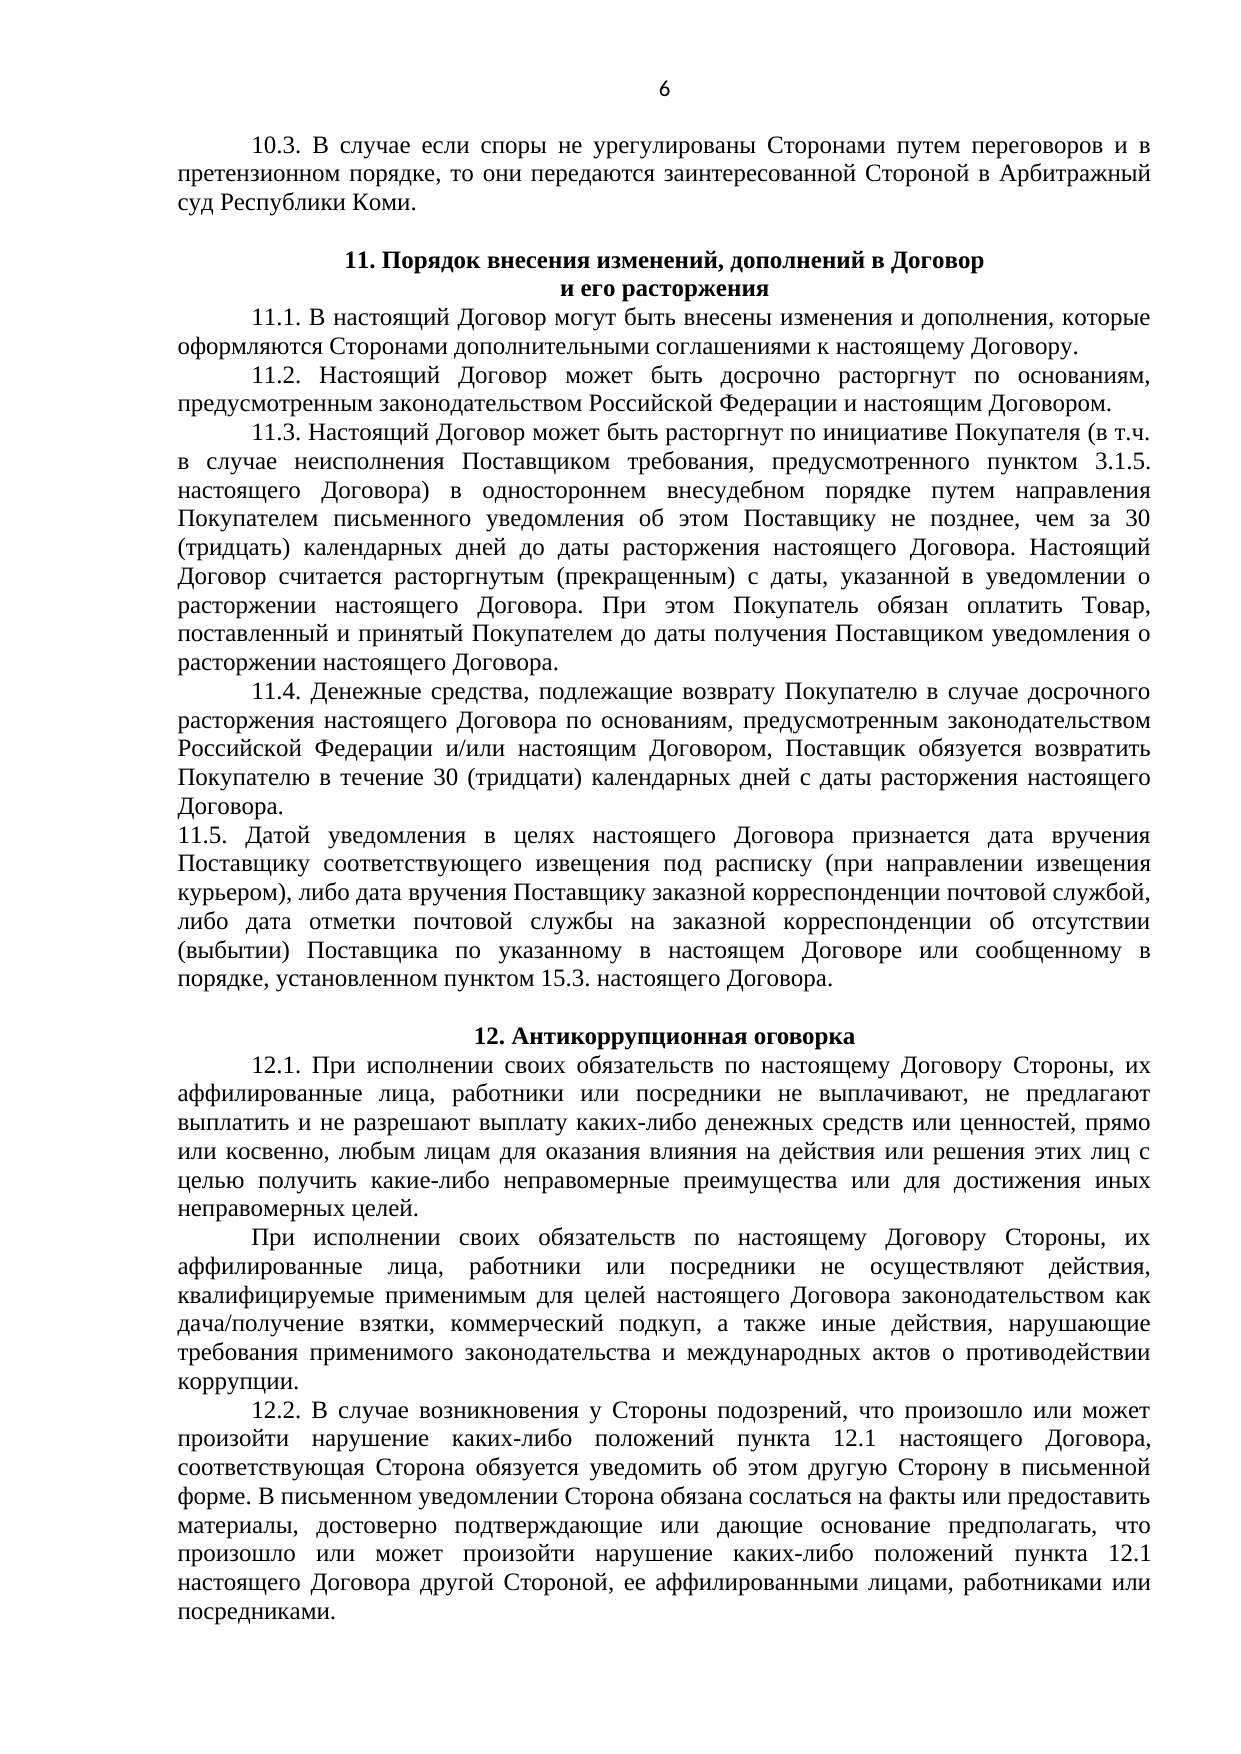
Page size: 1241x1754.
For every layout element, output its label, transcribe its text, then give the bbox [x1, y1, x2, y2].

text 11. Порядок внесения изменений, дополнений в Договор [177, 245, 1152, 273]
text 12. Антикоррупционная оговорка [177, 1021, 1152, 1050]
text 11.2. Настоящий Договор может быть досрочно расторгнут по основаниям, предусмотренным законодательством Российской Федерации и настоящим Договором. [177, 360, 1152, 417]
text 12.1. При исполнении своих обязательств по настоящему Договору Стороны, их аффилированные лица, работники или посредники не выплачивают, не предлагают выплатить и не разрешают выплату каких-либо денежных средств или ценностей, прямо или косвенно, любым лицам для оказания влияния на действия или решения этих лиц с целью получить какие-либо неправомерные преимущества или для достижения иных неправомерных целей. [177, 1050, 1152, 1222]
text При исполнении своих обязательств по настоящему Договору Стороны, их аффилированные лица, работники или посредники не осуществляют действия, квалифицируемые применимым для целей настоящего Договора законодательством как дача/получение взятки, коммерческий подкуп, а также иные действия, нарушающие требования применимого законодательства и международных актов о противодействии коррупции. [177, 1222, 1152, 1395]
text 11.5. Датой уведомления в целях настоящего Договора признается дата вручения Поставщику соответствующего извещения под расписку (при направлении извещения курьером), либо дата вручения Поставщику заказной корреспонденции почтовой службой, либо дата отметки почтовой службы на заказной корреспонденции об отсутствии (выбытии) Поставщика по указанному в настоящем Договоре или сообщенному в порядке, установленном пунктом 15.3. настоящего Договора. [177, 820, 1152, 992]
text 12.2. В случае возникновения у Стороны подозрений, что произошло или может произойти нарушение каких-либо положений пункта 12.1 настоящего Договора, соответствующая Сторона обязуется уведомить об этом другую Сторону в письменной форме. В письменном уведомлении Сторона обязана сослаться на факты или предоставить материалы, достоверно подтверждающие или дающие основание предполагать, что произошло или может произойти нарушение каких-либо положений пункта 12.1 настоящего Договора другой Стороной, ее аффилированными лицами, работниками или посредниками. [177, 1395, 1152, 1625]
text 11.1. В настоящий Договор могут быть внесены изменения и дополнения, которые оформляются Сторонами дополнительными соглашениями к настоящему Договору. [177, 302, 1152, 360]
text 11.4. Денежные средства, подлежащие возврату Покупателю в случае досрочного расторжения настоящего Договора по основаниям, предусмотренным законодательством Российской Федерации и/или настоящим Договором, Поставщик обязуется возвратить Покупателю в течение 30 (тридцати) календарных дней с даты расторжения настоящего Договора. [177, 676, 1152, 820]
text и его расторжения [177, 273, 1152, 302]
text 11.3. Настоящий Договор может быть расторгнут по инициативе Покупателя (в т.ч. в случае неисполнения Поставщиком требования, предусмотренного пунктом 3.1.5. настоящего Договора) в одностороннем внесудебном порядке путем направления Покупателем письменного уведомления об этом Поставщику не позднее, чем за 30 (тридцать) календарных дней до даты расторжения настоящего Договора. Настоящий Договор считается расторгнутым (прекращенным) с даты, указанной в уведомлении о расторжении настоящего Договора. При этом Покупатель обязан оплатить Товар, поставленный и принятый Покупателем до даты получения Поставщиком уведомления о расторжении настоящего Договора. [177, 417, 1152, 676]
text 10.3. В случае если споры не урегулированы Сторонами путем переговоров и в претензионном порядке, то они передаются заинтересованной Стороной в Арбитражный суд Республики Коми. [177, 130, 1152, 216]
